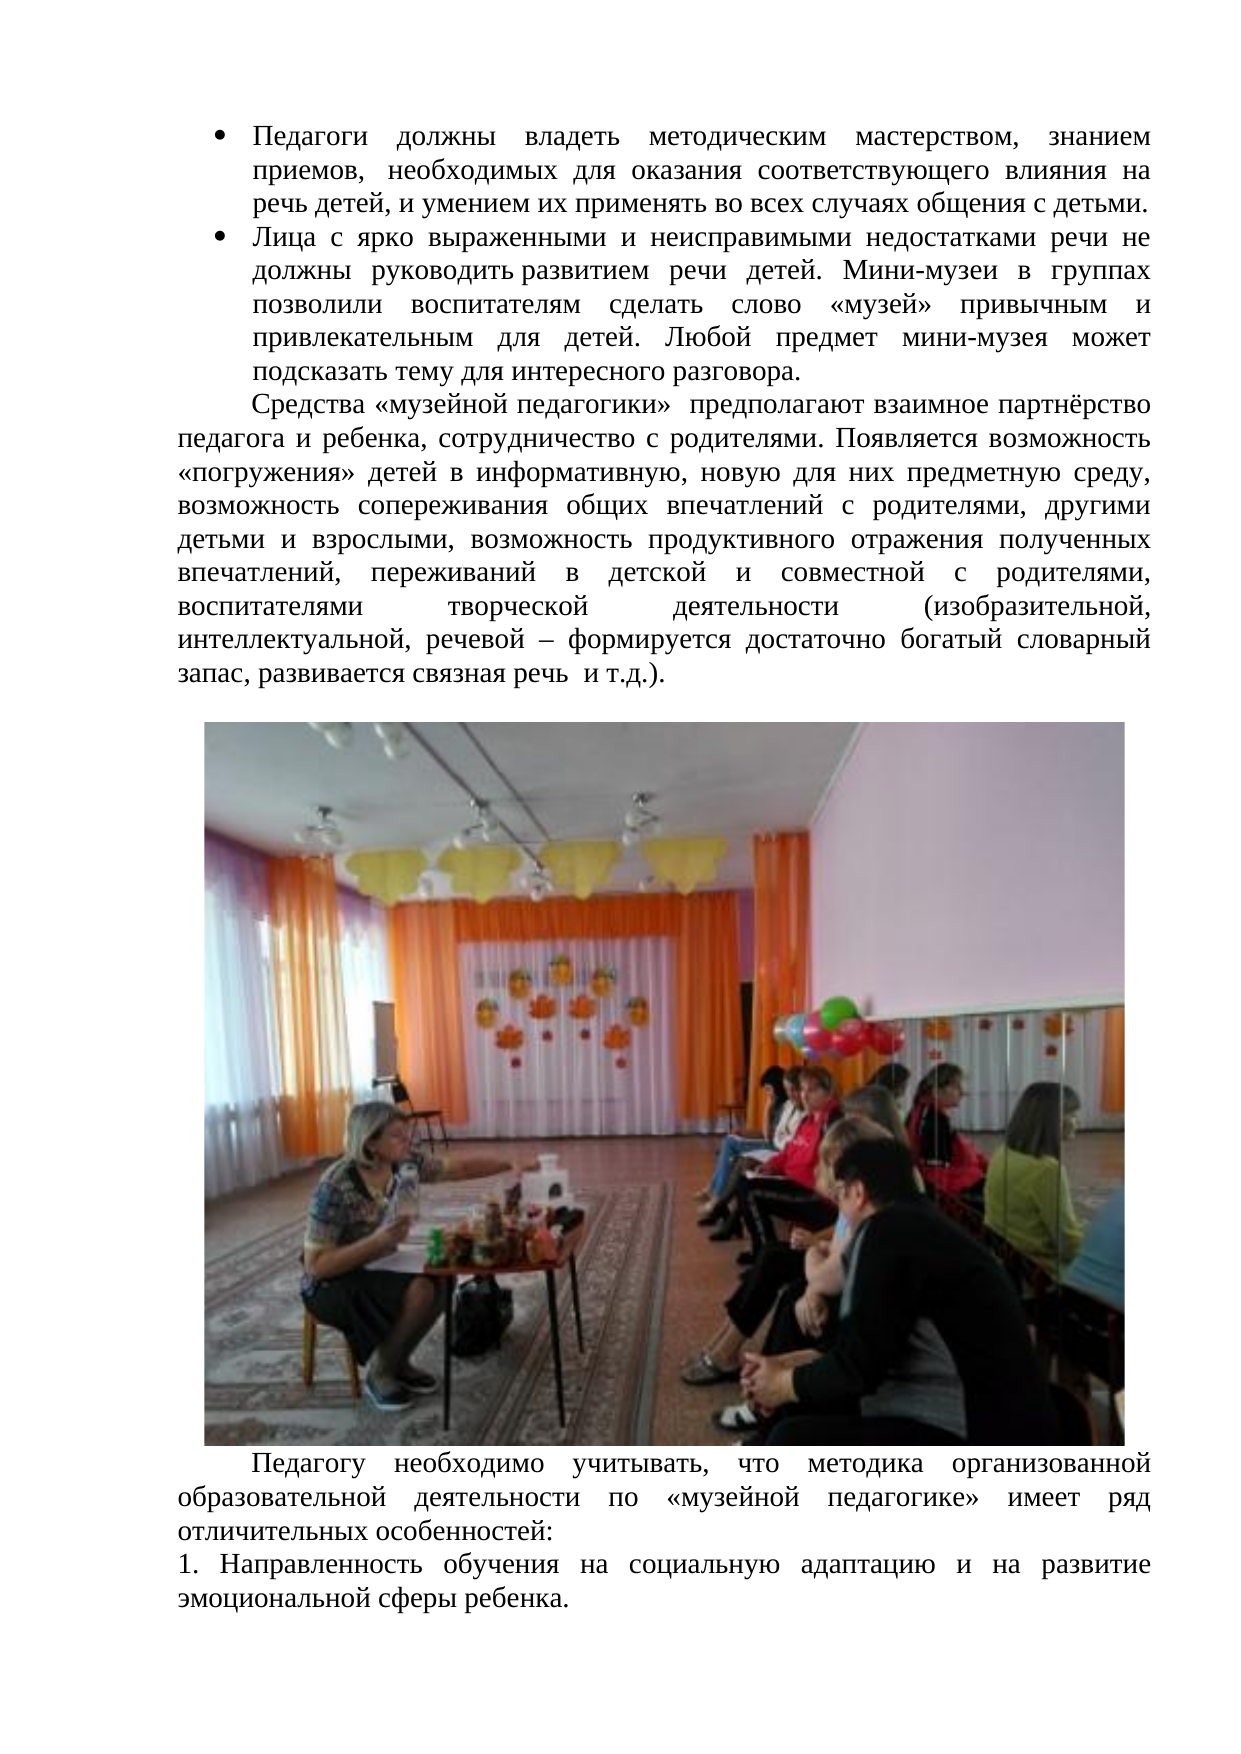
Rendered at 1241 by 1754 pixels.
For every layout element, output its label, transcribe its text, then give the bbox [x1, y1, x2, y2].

text 1. Направленность обучения на социальную адаптацию и на развитие эмоциональной сферы ребенка. [177, 1546, 1152, 1613]
list Педагоги должны владеть методическим мастерством, знанием приемов, необходимых для оказания соответствующего влияния на речь детей, и умением их применять во всех случаях общения с детьми. [215, 118, 1152, 219]
text Педагогу необходимо учитывать, что методика организованной образовательной деятельности по «музейной педагогике» имеет ряд отличительных особенностей: [177, 1446, 1152, 1546]
list Лица с ярко выраженными и неисправимыми недостатками речи не должны руководить развитием речи детей. Мини-музеи в группах позволили воспитателям сделать слово «музей» привычным и привлекательным для детей. Любой предмет мини-музея может подсказать тему для интересного разговора. [215, 219, 1152, 387]
text Средства «музейной педагогики» предполагают взаимное партнёрство педагога и ребенка, сотрудничество с родителями. Появляется возможность «погружения» детей в информативную, новую для них предметную среду, возможность сопереживания общих впечатлений с родителями, другими детьми и взрослыми, возможность продуктивного отражения полученных впечатлений, переживаний в детской и совместной с родителями, воспитателями творческой деятельности (изобразительной, интеллектуальной, речевой – формируется достаточно богатый словарный запас, развивается связная речь и т.д.). [177, 387, 1152, 688]
picture [204, 722, 1125, 1446]
